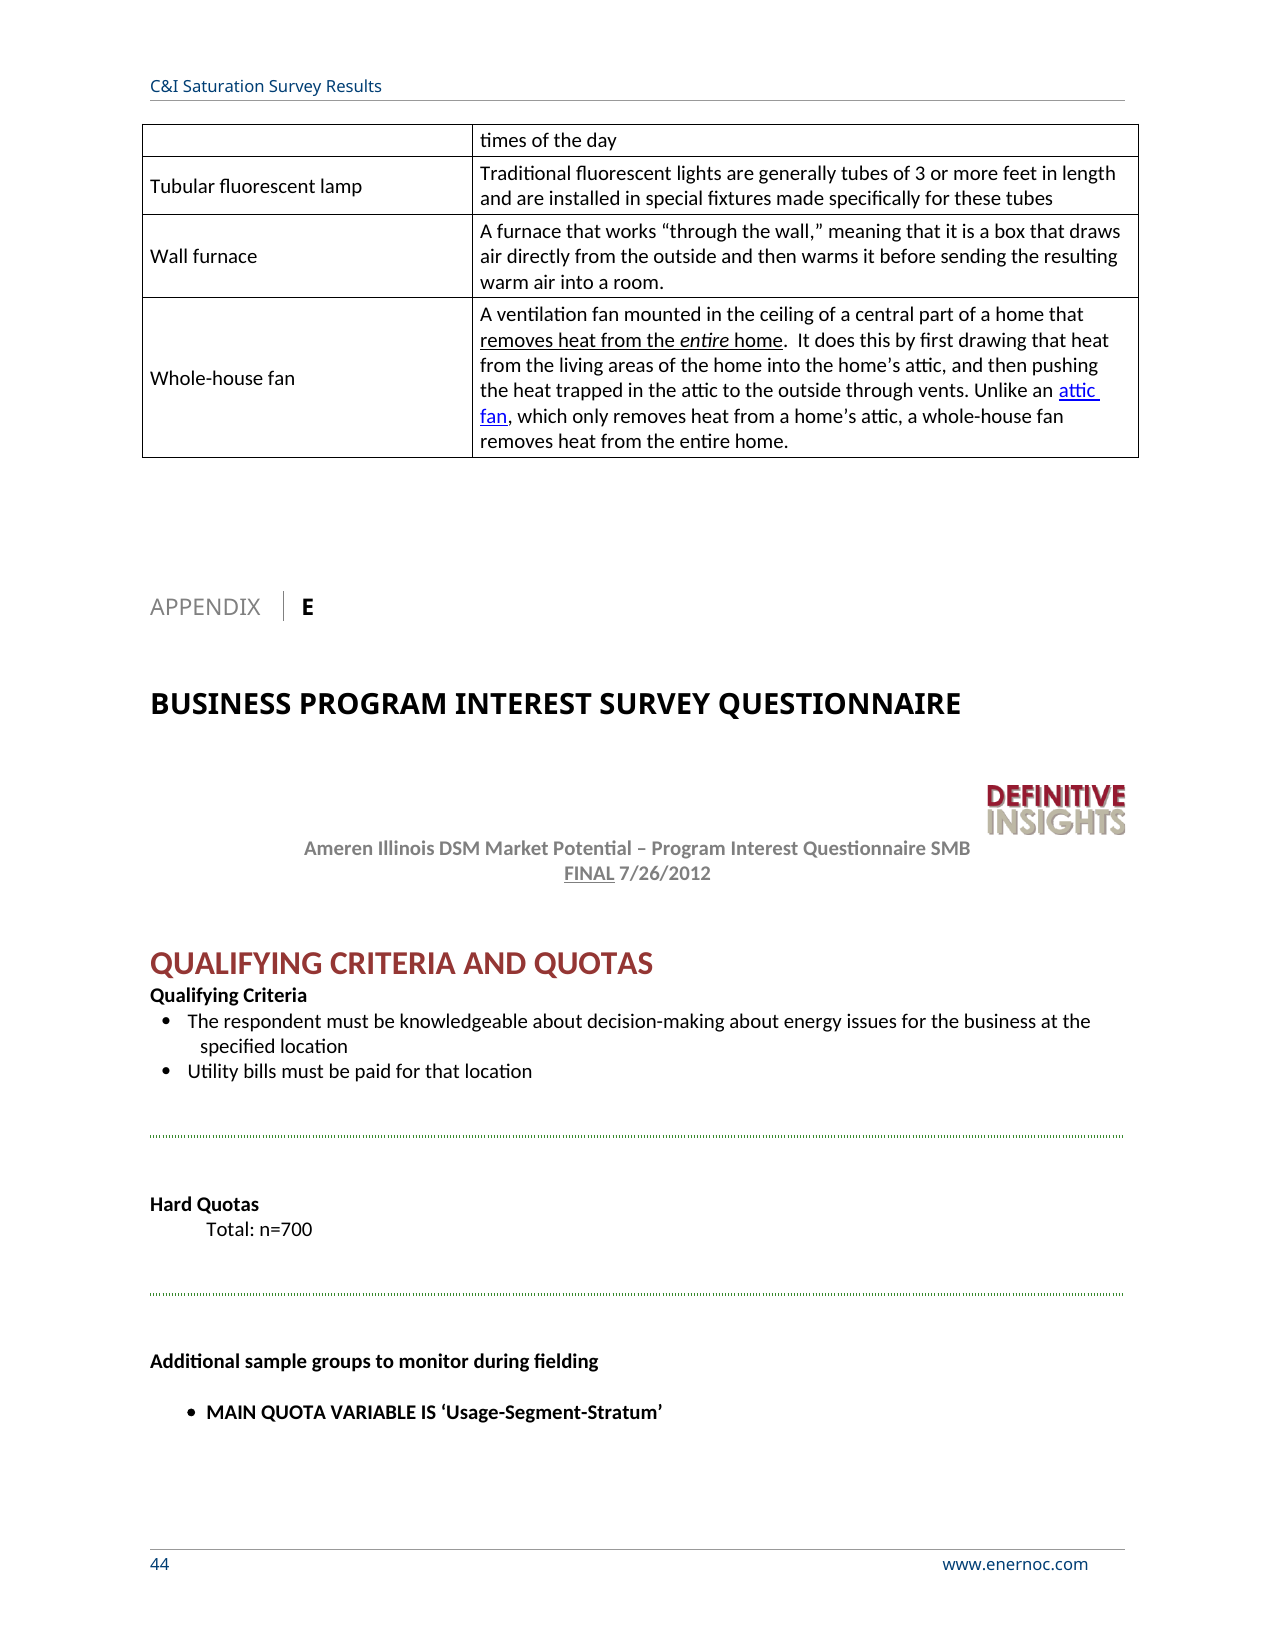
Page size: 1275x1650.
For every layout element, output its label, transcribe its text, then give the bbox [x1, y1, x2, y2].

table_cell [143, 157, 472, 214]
text Ameren Illinois DSM Market Potential – Program Interest Questionnaire SMB [150, 835, 1125, 860]
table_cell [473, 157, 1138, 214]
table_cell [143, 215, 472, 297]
list The respondent must be knowledgeable about decision-making about energy issues for the business at the specified location [162, 1008, 1125, 1059]
picture [987, 785, 1125, 835]
text Hard Quotas [150, 1191, 1125, 1216]
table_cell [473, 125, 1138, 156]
title Business Program Interest Survey Questionnaire [150, 683, 1125, 723]
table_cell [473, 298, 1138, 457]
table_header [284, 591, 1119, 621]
list Utility bills must be paid for that location [162, 1059, 1125, 1084]
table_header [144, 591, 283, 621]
text QUALIFYING CRITERIA AND QUOTAS [150, 942, 1125, 982]
text Qualifying Criteria [150, 982, 1125, 1008]
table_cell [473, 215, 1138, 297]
list MAIN QUOTA VARIABLE IS ‘Usage-Segment-Stratum’ [187, 1399, 1125, 1425]
text Total: n=700 [150, 1216, 1125, 1242]
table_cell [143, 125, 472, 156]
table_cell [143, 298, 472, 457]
text FINAL 7/26/2012 [150, 860, 1125, 886]
text Additional sample groups to monitor during fielding [150, 1349, 1125, 1374]
